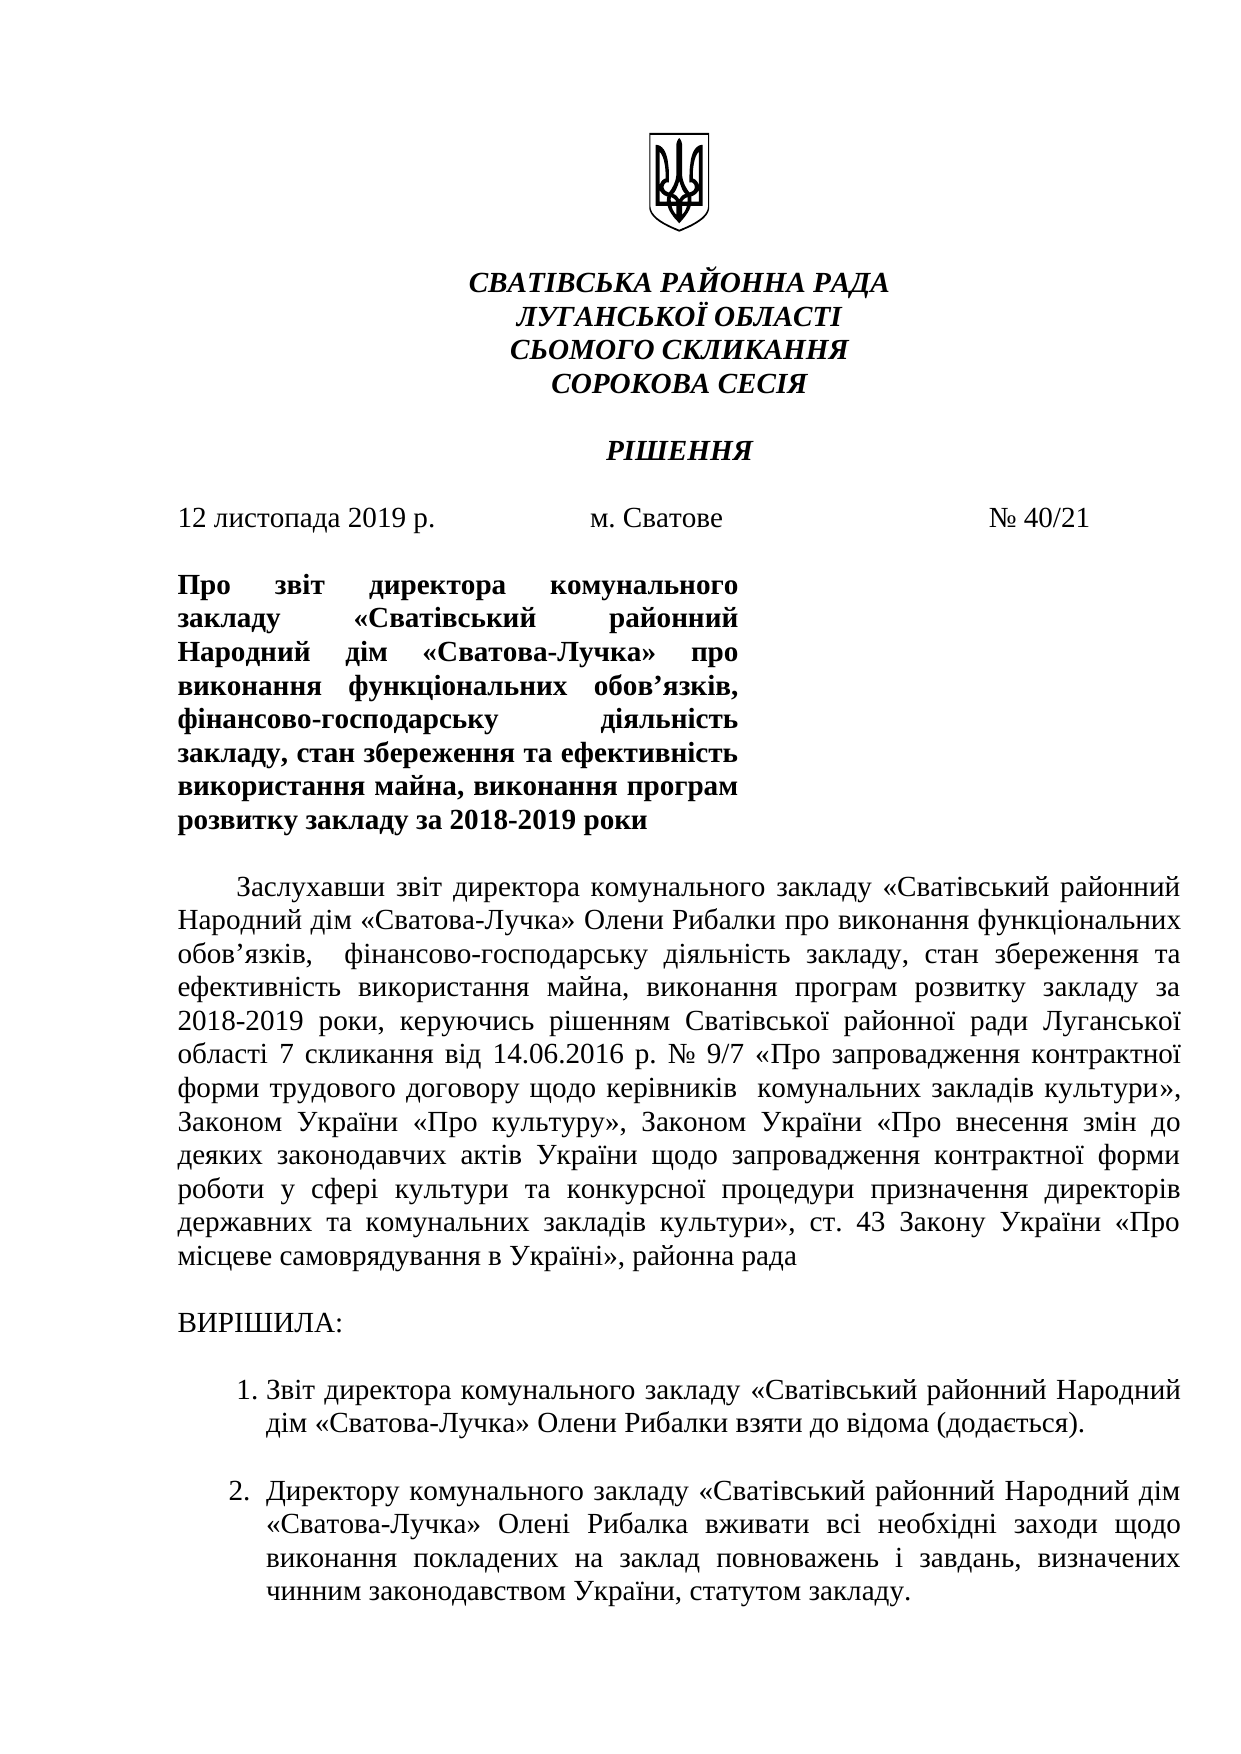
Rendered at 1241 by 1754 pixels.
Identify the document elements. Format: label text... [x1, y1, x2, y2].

text 12 листопада 2019 р. м. Сватове № 40/21 [177, 500, 1181, 533]
list Звіт директора комунального закладу «Сватівський районний Народний дім «Сватова-Лучка» Олени Рибалки взяти до відома (додається). [236, 1372, 1181, 1439]
text РІШЕННЯ [177, 433, 1181, 466]
text ВИРІШИЛА: [177, 1305, 1181, 1338]
text Про звіт директора комунального закладу «Сватівський районний Народний дім «Сватова-Лучка» про виконання функціональних обов’язків, фінансово-господарську діяльність закладу, стан збереження та ефективність використання майна, виконання програм розвитку закладу за 2018-2019 роки [177, 567, 738, 835]
text Заслухавши звіт директора комунального закладу «Сватівський районний Народний дім «Сватова-Лучка» Олени Рибалки про виконання функціональних обов’язків, фінансово-господарську діяльність закладу, стан збереження та ефективність використання майна, виконання програм розвитку закладу за 2018-2019 роки, керуючись рішенням Сватівської районної ради Луганської області 7 скликання від 14.06.2016 р. № 9/7 «Про запровадження контрактної форми трудового договору щодо керівників комунальних закладів культури», Законом України «Про культуру», Законом України «Про внесення змін до деяких законодавчих актів України щодо запровадження контрактної форми роботи у сфері культури та конкурсної процедури призначення директорів державних та комунальних закладів культури», ст. 43 Закону України «Про місцеве самоврядування в Україні», районна рада [177, 869, 1181, 1271]
text ЛУГАНСЬКОЇ ОБЛАСТІ [177, 299, 1181, 332]
text СЬОМОГО СКЛИКАННЯ [177, 332, 1181, 366]
list Директору комунального закладу «Сватівський районний Народний дім «Сватова-Лучка» Олені Рибалка вживати всі необхідні заходи щодо виконання покладених на заклад повноважень і завдань, визначених чинним законодавством України, статутом закладу. [228, 1473, 1181, 1607]
text СВАТІВСЬКА РАЙОННА РАДА [177, 265, 1181, 299]
text СОРОКОВА СЕСІЯ [177, 366, 1181, 399]
